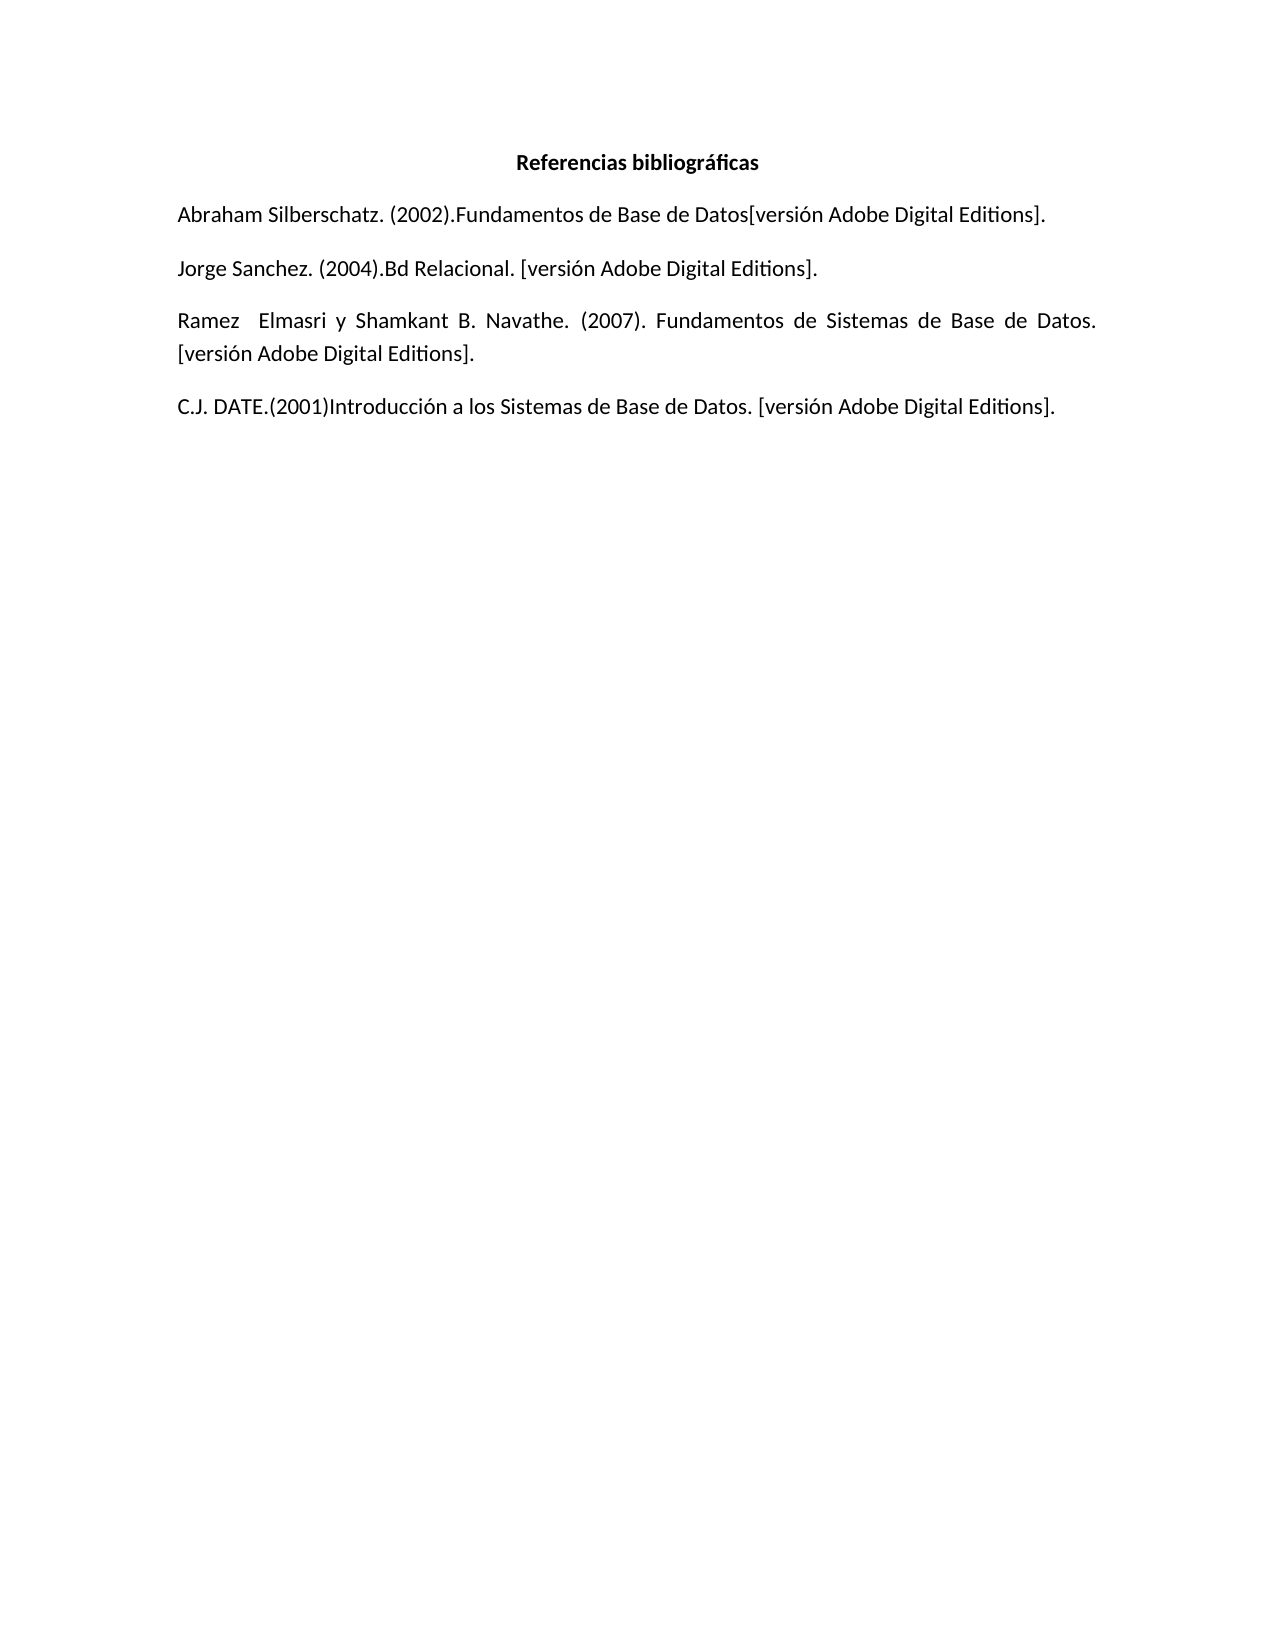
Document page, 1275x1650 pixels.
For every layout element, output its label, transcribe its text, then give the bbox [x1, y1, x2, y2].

text Ramez Elmasri y Shamkant B. Navathe. (2007). Fundamentos de Sistemas de Base de Datos. [versión Adobe Digital Editions]. [177, 307, 1098, 367]
text Jorge Sanchez. (2004).Bd Relacional. [versión Adobe Digital Editions]. [177, 254, 1098, 282]
text Referencias bibliográficas [177, 148, 1098, 176]
text C.J. DATE.(2001)Introducción a los Sistemas de Base de Datos. [versión Adobe Digital Editions]. [177, 392, 1098, 420]
text Abraham Silberschatz. (2002).Fundamentos de Base de Datos[versión Adobe Digital Editions]. [177, 201, 1098, 229]
